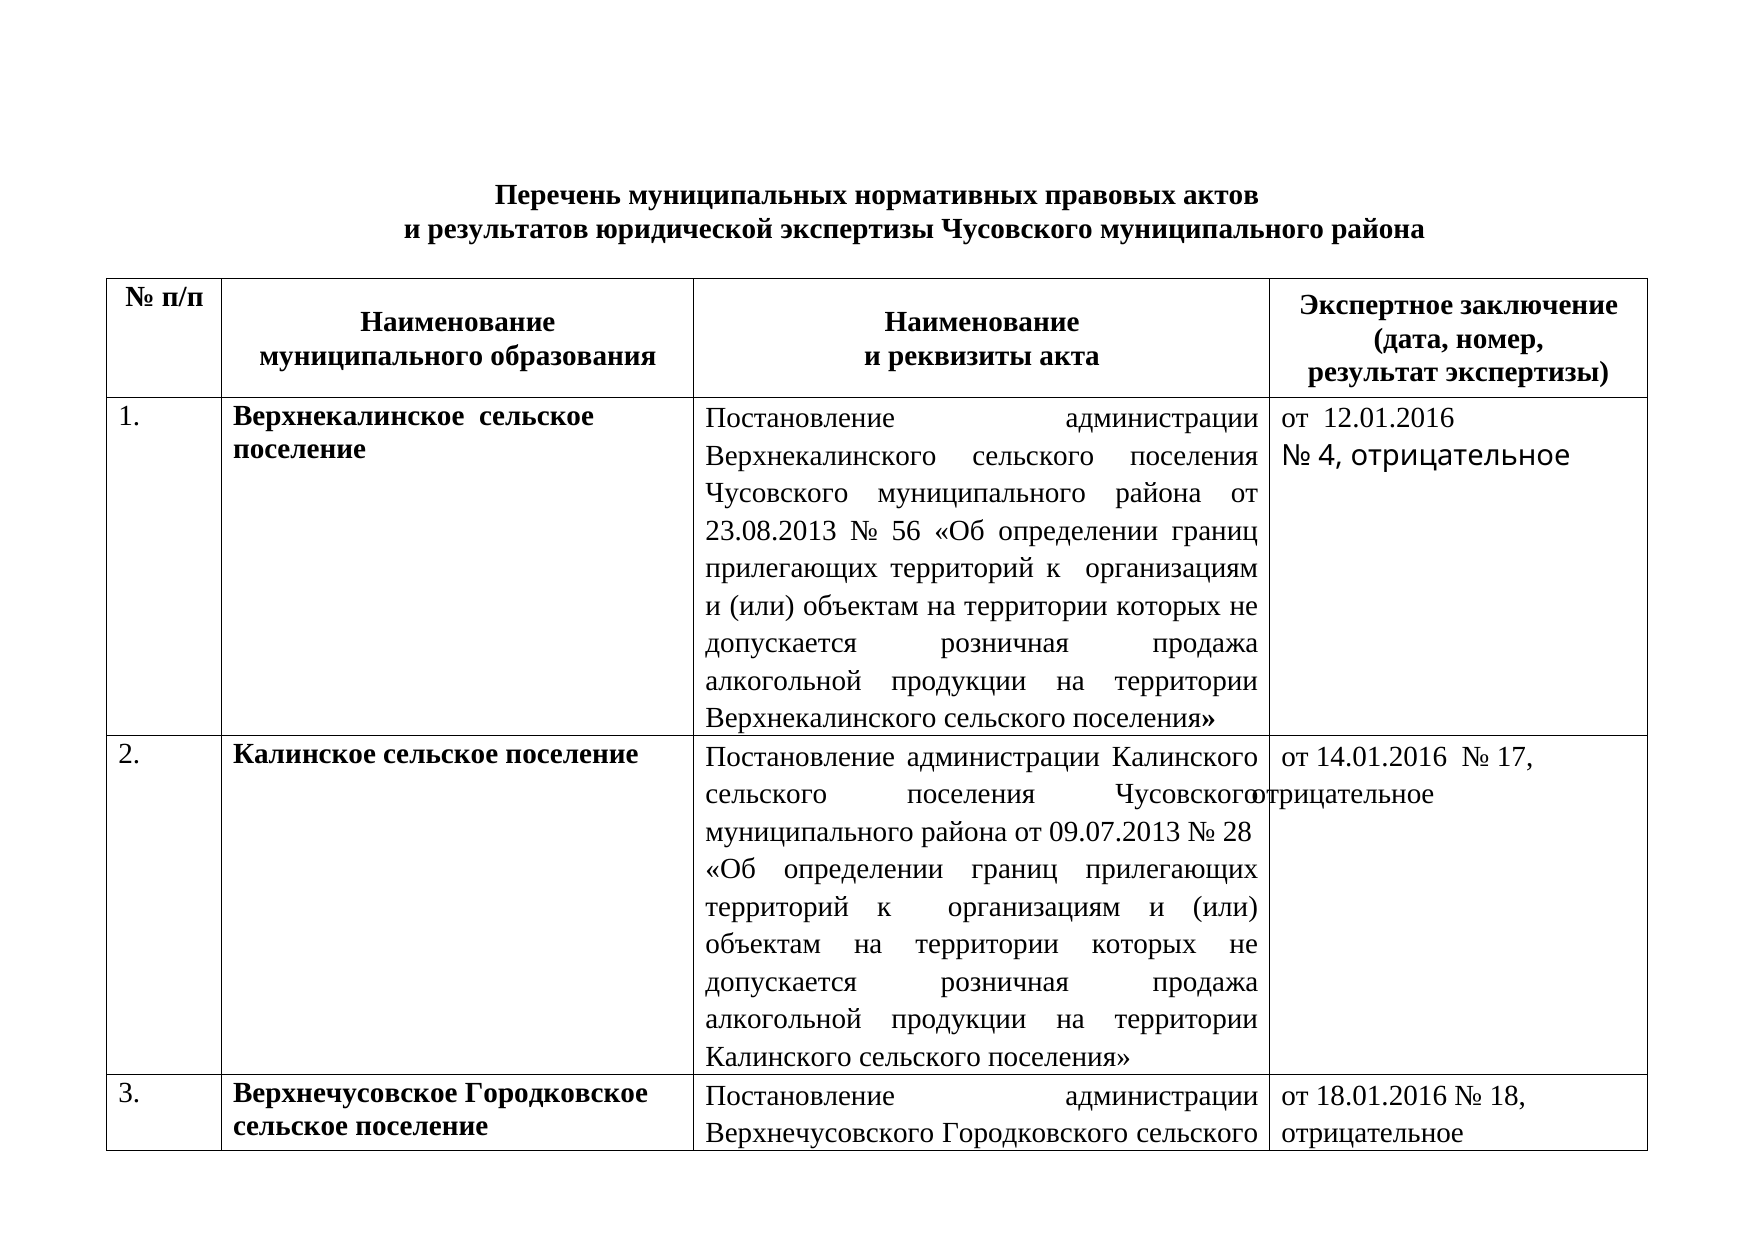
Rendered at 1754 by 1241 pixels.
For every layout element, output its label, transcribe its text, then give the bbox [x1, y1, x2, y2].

table_cell Постановление администрации Калинского сельского поселения Чусовского муниципального района от 09.07.2013 № 28 «Об определении границ прилегающих территорий к организациям и (или) объектам на территории которых не допускается розничная продажа алкогольной продукции на территории Калинского сельского поселения» [694, 736, 1269, 1074]
table_cell от 12.01.2016 № 4, отрицательное [1270, 398, 1647, 735]
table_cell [222, 1075, 693, 1150]
table_cell Постановление администрации Верхнекалинского сельского поселения Чусовского муниципального района от 23.08.2013 № 56 «Об определении границ прилегающих территорий к организациям и (или) объектам на территории которых не допускается розничная продажа алкогольной продукции на территории Верхнекалинского сельского поселения» [694, 398, 1269, 735]
table_cell Верхнекалинское сельское поселение [222, 398, 693, 735]
text и результатов юридической экспертизы Чусовского муниципального района [118, 211, 1636, 244]
table_header Экспертное заключение (дата, номер, результат экспертизы) [1270, 279, 1647, 397]
table_header № п/п [107, 279, 221, 397]
table_cell 3. [107, 1075, 221, 1150]
table_header Наименование муниципального образования [222, 279, 693, 397]
table_header Наименование и реквизиты акта [694, 279, 1269, 397]
table_cell Калинское сельское поселение [222, 736, 693, 1074]
table_cell от 14.01.2016 № 17, отрицательное [1270, 736, 1647, 1074]
table_cell 2. [107, 736, 221, 1074]
text Перечень муниципальных нормативных правовых актов [118, 177, 1636, 211]
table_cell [694, 1075, 1269, 1150]
table_cell 1. [107, 398, 221, 735]
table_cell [1270, 1075, 1647, 1150]
